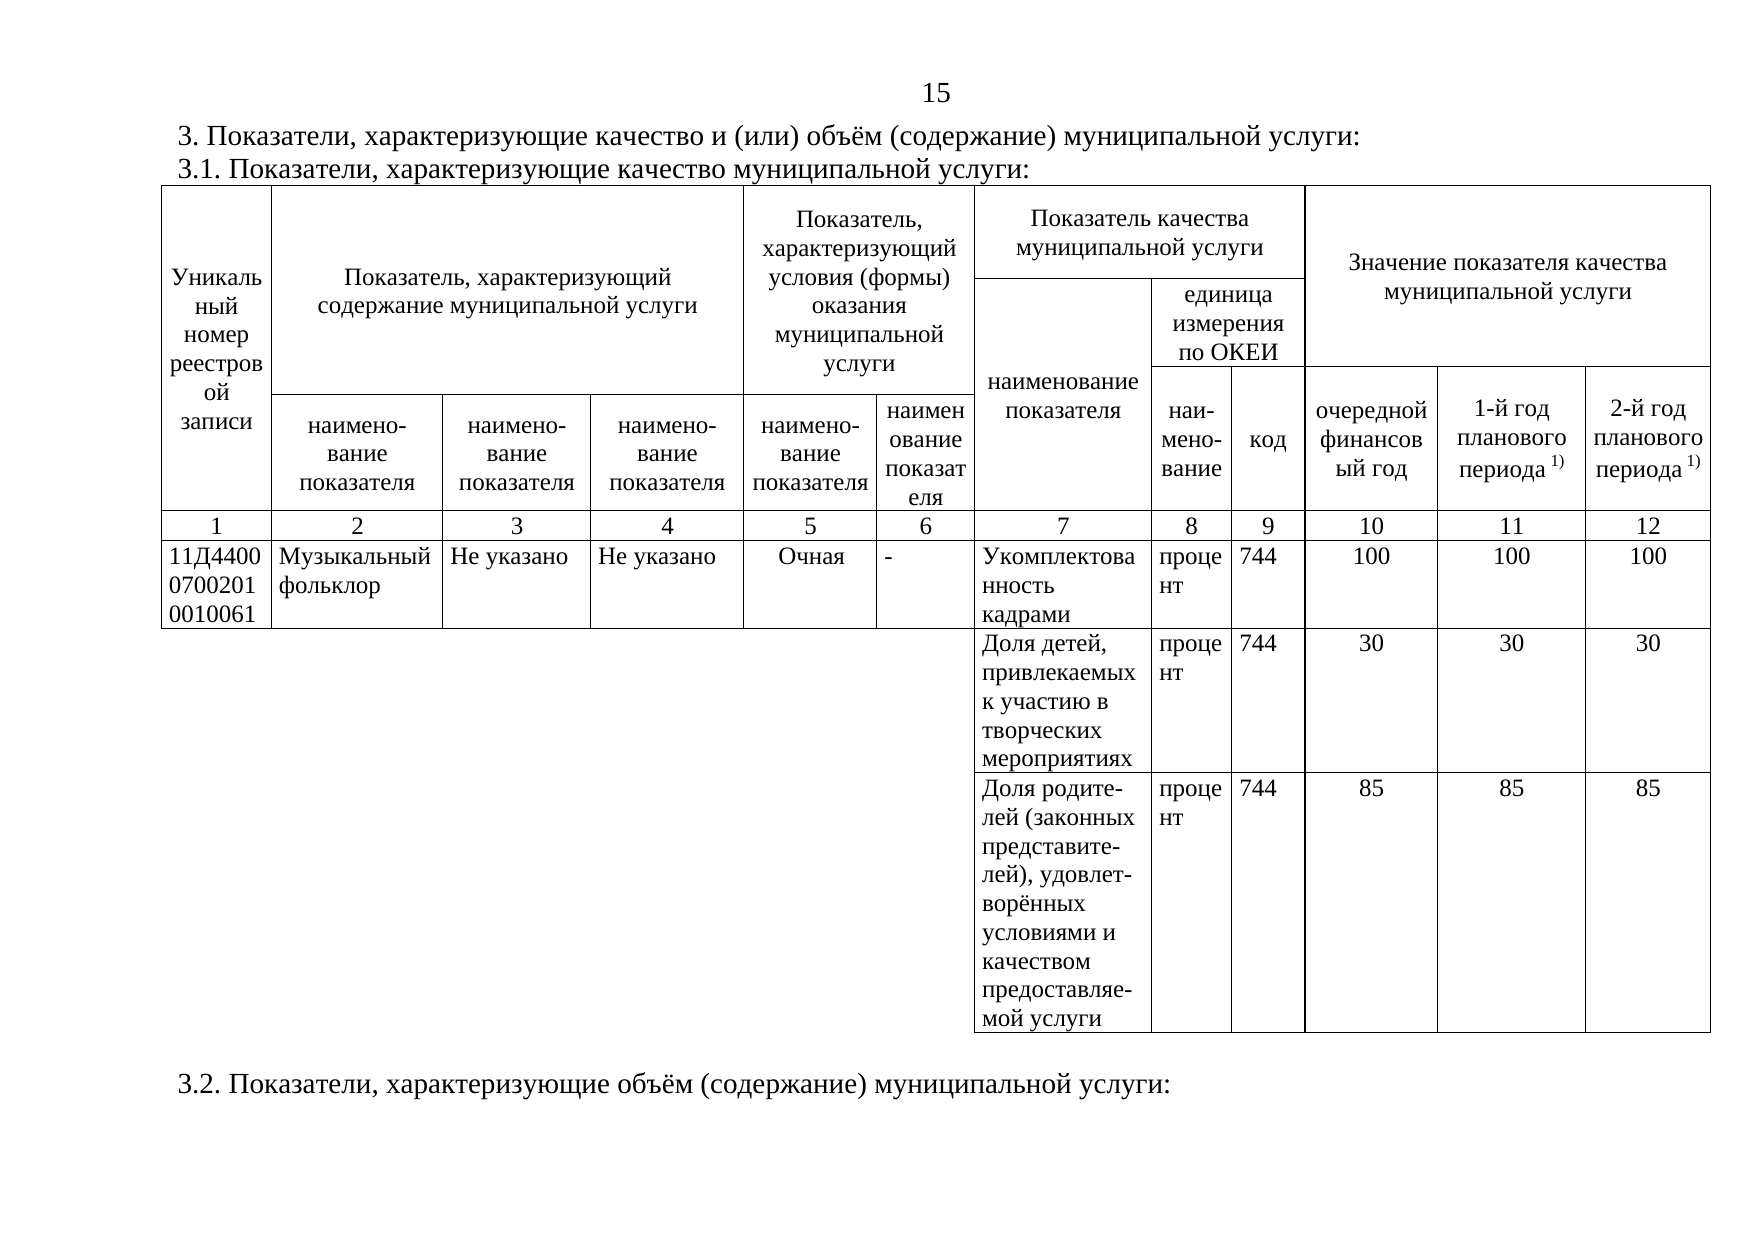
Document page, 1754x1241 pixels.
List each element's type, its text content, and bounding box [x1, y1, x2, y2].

table_cell 1-й год планового периода 1) [1438, 367, 1585, 510]
table_cell 5 [744, 511, 876, 540]
table_cell процент [1152, 629, 1231, 772]
table_header Показатель, характеризующий содержание муниципальной услуги [272, 186, 743, 394]
table_cell наименование показателя [877, 395, 974, 510]
table_cell единица измерения по ОКЕИ [1152, 279, 1304, 366]
table_cell Укомплектованность кадрами [975, 541, 1151, 627]
table_cell Очная [744, 541, 876, 627]
table_cell 11 [1438, 511, 1585, 540]
table_cell 30 [1586, 629, 1710, 772]
table_cell наимено- вание показателя [591, 395, 743, 510]
table_cell 4 [591, 511, 743, 540]
table_cell наименование показателя [975, 279, 1151, 510]
table_header Уникальный номер реестровой записи [162, 186, 271, 510]
table_cell 9 [1232, 511, 1304, 540]
table_cell 7 [975, 511, 1151, 540]
table_cell 85 [1306, 773, 1437, 1032]
table_cell 12 [1586, 511, 1710, 540]
text 3. Показатели, характеризующие качество и (или) объём (содержание) муниципальной услуги: [177, 118, 1695, 152]
table_cell 85 [1438, 773, 1585, 1032]
table_cell 11Д44000700201001006100 [162, 541, 271, 627]
text 3.1. Показатели, характеризующие качество муниципальной услуги: [177, 152, 1695, 185]
table_cell 100 [1586, 541, 1710, 627]
table_cell 10 [1306, 511, 1437, 540]
table_cell процент [1152, 541, 1231, 627]
table_cell 744 [1232, 541, 1304, 627]
table_cell 100 [1306, 541, 1437, 627]
table_cell 30 [1438, 629, 1585, 772]
table_header Показатель, характеризующий условия (формы) оказания муниципальной услуги [744, 186, 974, 394]
table_cell 6 [877, 511, 974, 540]
table_cell процент [1152, 773, 1231, 1032]
table_cell 85 [1586, 773, 1710, 1032]
table_header Значение показателя качества муниципальной услуги [1306, 186, 1710, 366]
table_cell 8 [1152, 511, 1231, 540]
table_cell 1 [162, 511, 271, 540]
table_cell наимено- вание показателя [272, 395, 442, 510]
table_cell наимено- вание показателя [443, 395, 590, 510]
table_header Показатель качества муниципальной услуги [975, 186, 1304, 278]
table_cell 2 [272, 511, 442, 540]
table_cell Музыкальный фольклор [272, 541, 442, 627]
table_cell 744 [1232, 773, 1304, 1032]
table_cell Не указано [443, 541, 590, 627]
table_cell 744 [1232, 629, 1304, 772]
table_cell - [877, 541, 974, 627]
table_cell Доля детей, привлекаемых к участию в творческих мероприятиях [975, 629, 1151, 772]
table_cell 100 [1438, 541, 1585, 627]
table_cell наи-мено-вание [1152, 367, 1231, 510]
table_cell наимено- вание показателя [744, 395, 876, 510]
table_cell Доля родите-лей (законных представите-лей), удовлет-ворённых условиями и качеством предоставляе-мой услуги [975, 773, 1151, 1032]
table_cell 3 [443, 511, 590, 540]
text 3.2. Показатели, характеризующие объём (содержание) муниципальной услуги: [177, 1067, 1695, 1100]
table_cell очередной финансовый год [1306, 367, 1437, 510]
table_cell код [1232, 367, 1304, 510]
table_cell Не указано [591, 541, 743, 627]
table_cell 30 [1306, 629, 1437, 772]
table_cell 2-й год планового периода 1) [1586, 367, 1710, 510]
